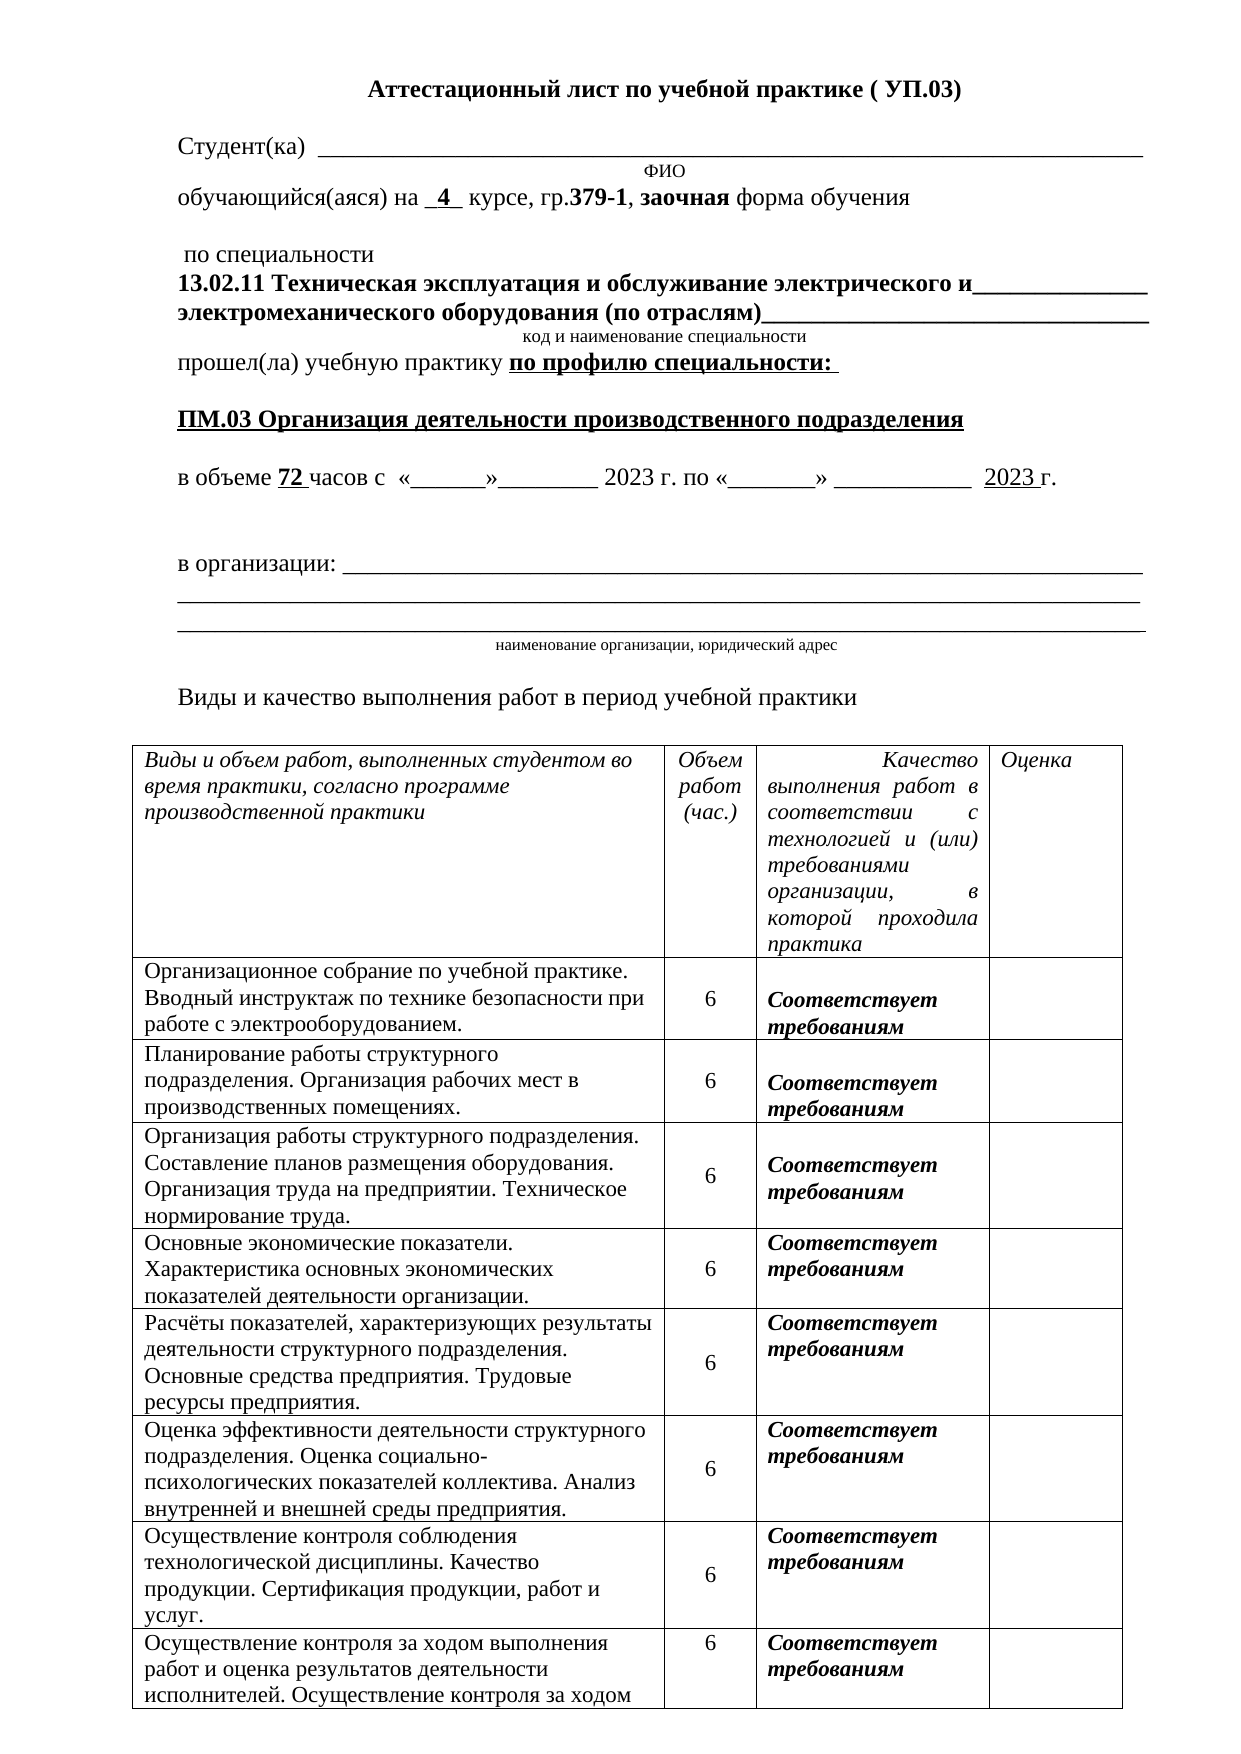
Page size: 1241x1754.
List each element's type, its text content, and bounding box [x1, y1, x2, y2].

table_cell [990, 1229, 1122, 1308]
table_cell [990, 1309, 1122, 1414]
table_cell [990, 1522, 1122, 1627]
table_cell 6 [665, 1123, 756, 1228]
table_cell [990, 1416, 1122, 1521]
table_header Оценка [990, 746, 1122, 957]
text наименование организации, юридический адрес [177, 634, 1152, 654]
table_cell [990, 1123, 1122, 1228]
text Аттестационный лист по учебной практике ( УП.03) [177, 74, 1152, 103]
table_cell 6 [665, 1416, 756, 1521]
text ПМ.03 Организация деятельности производственного подразделения [177, 404, 1152, 433]
table_cell 6 [665, 1040, 756, 1122]
table_cell [990, 1629, 1122, 1708]
table_cell 6 [665, 1309, 756, 1414]
text Виды и качество выполнения работ в период учебной практики [177, 682, 1152, 711]
table_cell [990, 958, 1122, 1039]
table_cell Осуществление контроля соблюдения технологической дисциплины. Качество продукции. Сертификация продукции, работ и услуг. [133, 1522, 664, 1627]
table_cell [757, 1522, 989, 1627]
text ФИО [177, 160, 1152, 182]
table_cell [990, 1040, 1122, 1122]
text Студент(ка) __________________________________________________________________ [177, 131, 1152, 160]
table_cell Соответствует требованиям [757, 1123, 989, 1228]
table_cell 6 [665, 1522, 756, 1627]
table_cell Соответствует требованиям [757, 1309, 989, 1414]
text по специальности [177, 239, 1152, 268]
table_header Качество выполнения работ в соответствии с технологией и (или) требованиями организации, в которой проходила практика [757, 746, 989, 957]
table_cell 6 [665, 1629, 756, 1708]
text в организации: ________________________________________________________________ [177, 548, 1152, 577]
text код и наименование специальности [177, 325, 1152, 347]
table_cell Соответствует требованиям [757, 958, 989, 1039]
table_cell 6 [665, 1229, 756, 1308]
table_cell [133, 1629, 664, 1708]
text в объеме 72 часов с «______»________ 2023 г. по «_______» ___________ 2023 г. [177, 462, 1152, 491]
text прошел(ла) учебную практику по профилю специальности: [177, 347, 1152, 376]
table_header Объем работ (час.) [665, 746, 756, 957]
text 13.02.11 Техническая эксплуатация и обслуживание электрического и______________ электромеханического оборудования (по отраслям)_______________________________ [177, 268, 1152, 325]
table_cell Организационное собрание по учебной практике. Вводный инструктаж по технике безопасности при работе с электрооборудованием. [133, 958, 664, 1039]
table_cell Соответствует требованиям [757, 1416, 989, 1521]
text обучающийся(аяся) на _4_ курсе, гр.379-1, заочная форма обучения [177, 182, 1152, 210]
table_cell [757, 1629, 989, 1708]
table_cell Расчёты показателей, характеризующих результаты деятельности структурного подразделения. Основные средства предприятия. Трудовые ресурсы предприятия. [133, 1309, 664, 1414]
table_cell Организация работы структурного подразделения. Составление планов размещения оборудования. Организация труда на предприятии. Техническое нормирование труда. [133, 1123, 664, 1228]
table_cell Основные экономические показатели. Характеристика основных экономических показателей деятельности организации. [133, 1229, 664, 1308]
table_cell Соответствует требованиям [757, 1229, 989, 1308]
table_cell Соответствует требованиям [757, 1040, 989, 1122]
text __________________________________________________________________________________________________________________________________________________________ [177, 577, 1152, 634]
table_header Виды и объем работ, выполненных студентом во время практики, согласно программе производственной практики [133, 746, 664, 957]
table_cell 6 [665, 958, 756, 1039]
table_cell Оценка эффективности деятельности структурного подразделения. Оценка социально-психологических показателей коллектива. Анализ внутренней и внешней среды предприятия. [133, 1416, 664, 1521]
table_cell Планирование работы структурного подразделения. Организация рабочих мест в производственных помещениях. [133, 1040, 664, 1122]
